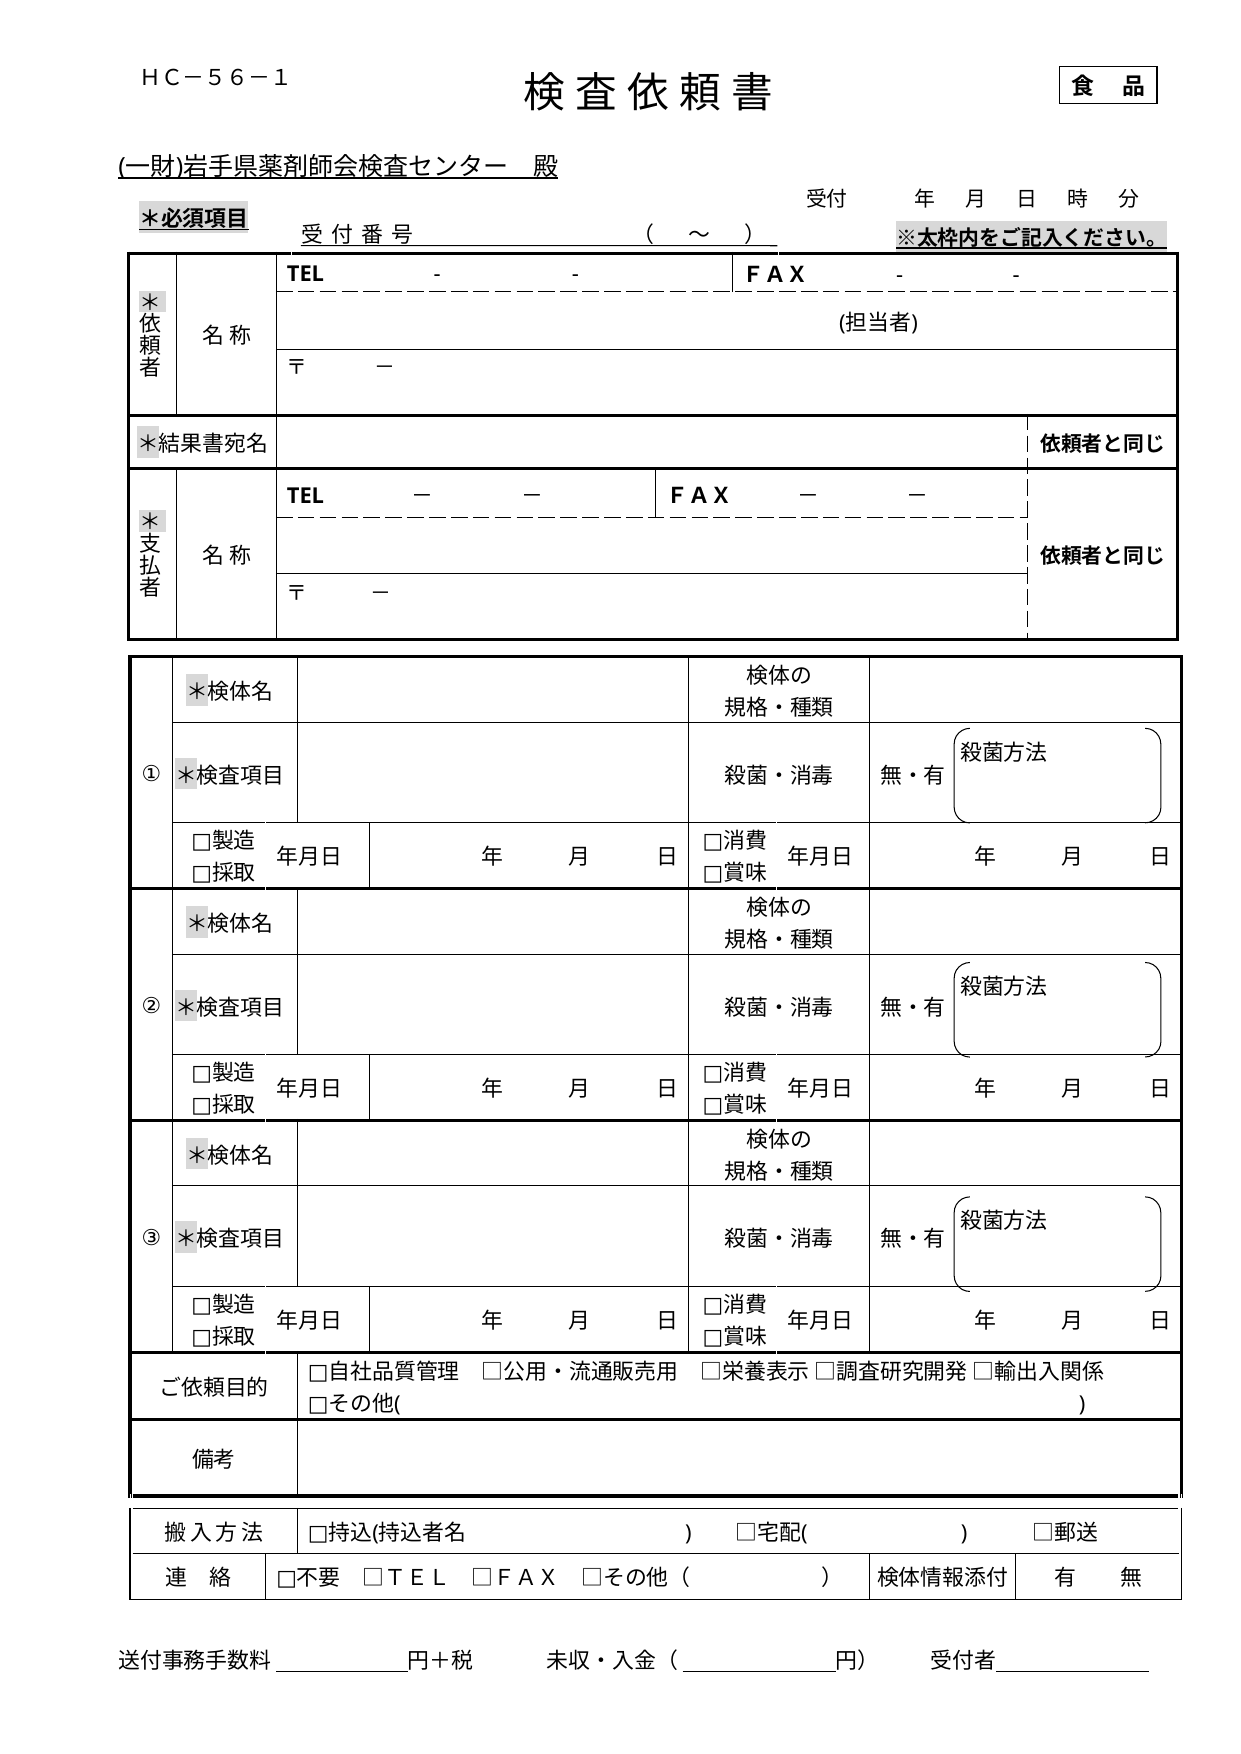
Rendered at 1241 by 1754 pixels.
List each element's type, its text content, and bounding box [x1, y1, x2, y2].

table_cell □消費 □賞味 [689, 1287, 776, 1351]
table_cell 年 月 日 [870, 1055, 1180, 1119]
table_cell [277, 417, 1028, 467]
table_cell TEL - - [277, 255, 732, 291]
table_cell □不要 □ＴＥＬ □ＦＡＸ □その他（ ） [266, 1554, 869, 1598]
table_cell 年月日 [266, 823, 369, 887]
table_cell [870, 1122, 1180, 1185]
table_cell □消費 □賞味 [689, 1055, 776, 1119]
table_cell 名 称 [177, 470, 276, 638]
table_header [822, 60, 1167, 120]
table_cell 依頼者と同じ [1028, 417, 1176, 467]
table_cell □製造 □採取 [173, 1055, 265, 1119]
table_header ＊必須項目 [129, 183, 291, 252]
table_cell ＊検査項目 [173, 955, 297, 1054]
table_cell 依頼者と同じ [1028, 470, 1176, 638]
table_cell ＦＡＸ - - [733, 255, 1176, 291]
table_cell ＊支払者 [130, 470, 176, 638]
table_cell □自社品質管理 □公用・流通販売用 □栄養表示 □調査研究開発 □輸出入関係 □その他( ) [298, 1354, 1180, 1417]
table_cell 年月日 [266, 1287, 369, 1351]
table_cell ＊検体名 [173, 1122, 297, 1185]
table_header 受付番号 （ ～ ） [292, 183, 778, 252]
table_cell ＊結果書宛名 [130, 417, 276, 467]
table_cell 搬入方法 [131, 1508, 297, 1553]
table_cell 有 無 [1016, 1553, 1181, 1598]
table_cell ご依頼目的 [132, 1354, 297, 1417]
table_cell □製造 □採取 [173, 823, 265, 887]
table_cell [277, 517, 1028, 573]
table_cell 年月日 [777, 823, 869, 887]
text 送付事務手数料 円＋税 未収・入金（ 円） 受付者 [118, 1643, 1175, 1675]
table_header 検体の 規格・種類 [689, 658, 869, 722]
table_cell [298, 1421, 1180, 1494]
table_cell 殺菌・消毒 [689, 955, 869, 1054]
table_cell [298, 955, 688, 1054]
table_cell [131, 1494, 1181, 1508]
table_cell 〒 － [277, 350, 1176, 414]
table_cell 殺菌・消毒 [689, 723, 869, 822]
table_cell 年月日 [777, 1287, 869, 1351]
table_cell TEL － － [277, 470, 655, 517]
table_cell ＊検査項目 [173, 723, 297, 822]
table_header ＊検体名 [173, 658, 297, 722]
table_cell 年 月 日 [370, 823, 688, 887]
table_cell ③ [132, 1122, 172, 1351]
table_cell [298, 1122, 688, 1185]
table_cell (担当者) [277, 291, 1176, 349]
text (一財)岩手県薬剤師会検査センター 殿 [118, 146, 1175, 182]
table_header [298, 658, 688, 722]
table_cell □消費 □賞味 [689, 823, 776, 887]
table_cell 検体情報添付 [870, 1554, 1015, 1598]
table_header 検査依頼書 [476, 60, 821, 120]
table_cell [298, 890, 688, 953]
table_cell 〒 － [277, 574, 1028, 638]
table_cell 検体の 規格・種類 [689, 890, 869, 953]
table_cell 年 月 日 [870, 823, 1180, 887]
table_cell 無・有 [870, 955, 1180, 1054]
table_cell ② [132, 890, 172, 1119]
table_cell ＦＡＸ － － [656, 470, 1028, 517]
table_cell 年月日 [266, 1055, 369, 1119]
table_cell 年 月 日 [370, 1055, 688, 1119]
table_cell 殺菌・消毒 [689, 1186, 869, 1286]
table_cell [298, 723, 688, 822]
table_cell □製造 □採取 [173, 1287, 265, 1351]
table_cell 無・有 [870, 723, 1180, 822]
table_cell 年 月 日 [870, 1287, 1180, 1351]
table_cell 検体の 規格・種類 [689, 1122, 869, 1185]
table_cell ＊検体名 [173, 890, 297, 953]
table_header ① [132, 658, 172, 887]
table_header [870, 658, 1180, 722]
table_cell 名 称 [177, 255, 276, 414]
table_cell [298, 1186, 688, 1286]
table_header ＨＣ－５６－１ [129, 60, 475, 120]
table_header 受付 年 月 日 時 分 ※太枠内をご記入ください。 [779, 183, 1177, 252]
table_cell □持込(持込者名 ) □宅配( ) □郵送 [298, 1508, 1181, 1553]
table_cell [870, 890, 1180, 953]
table_cell 連 絡 [131, 1553, 265, 1598]
table_cell ＊依頼者 [130, 255, 176, 414]
table_cell 備考 [132, 1421, 297, 1494]
table_cell 年 月 日 [370, 1287, 688, 1351]
table_cell 無・有 [870, 1186, 1180, 1286]
table_cell ＊検査項目 [173, 1186, 297, 1286]
table_cell 年月日 [777, 1055, 869, 1119]
